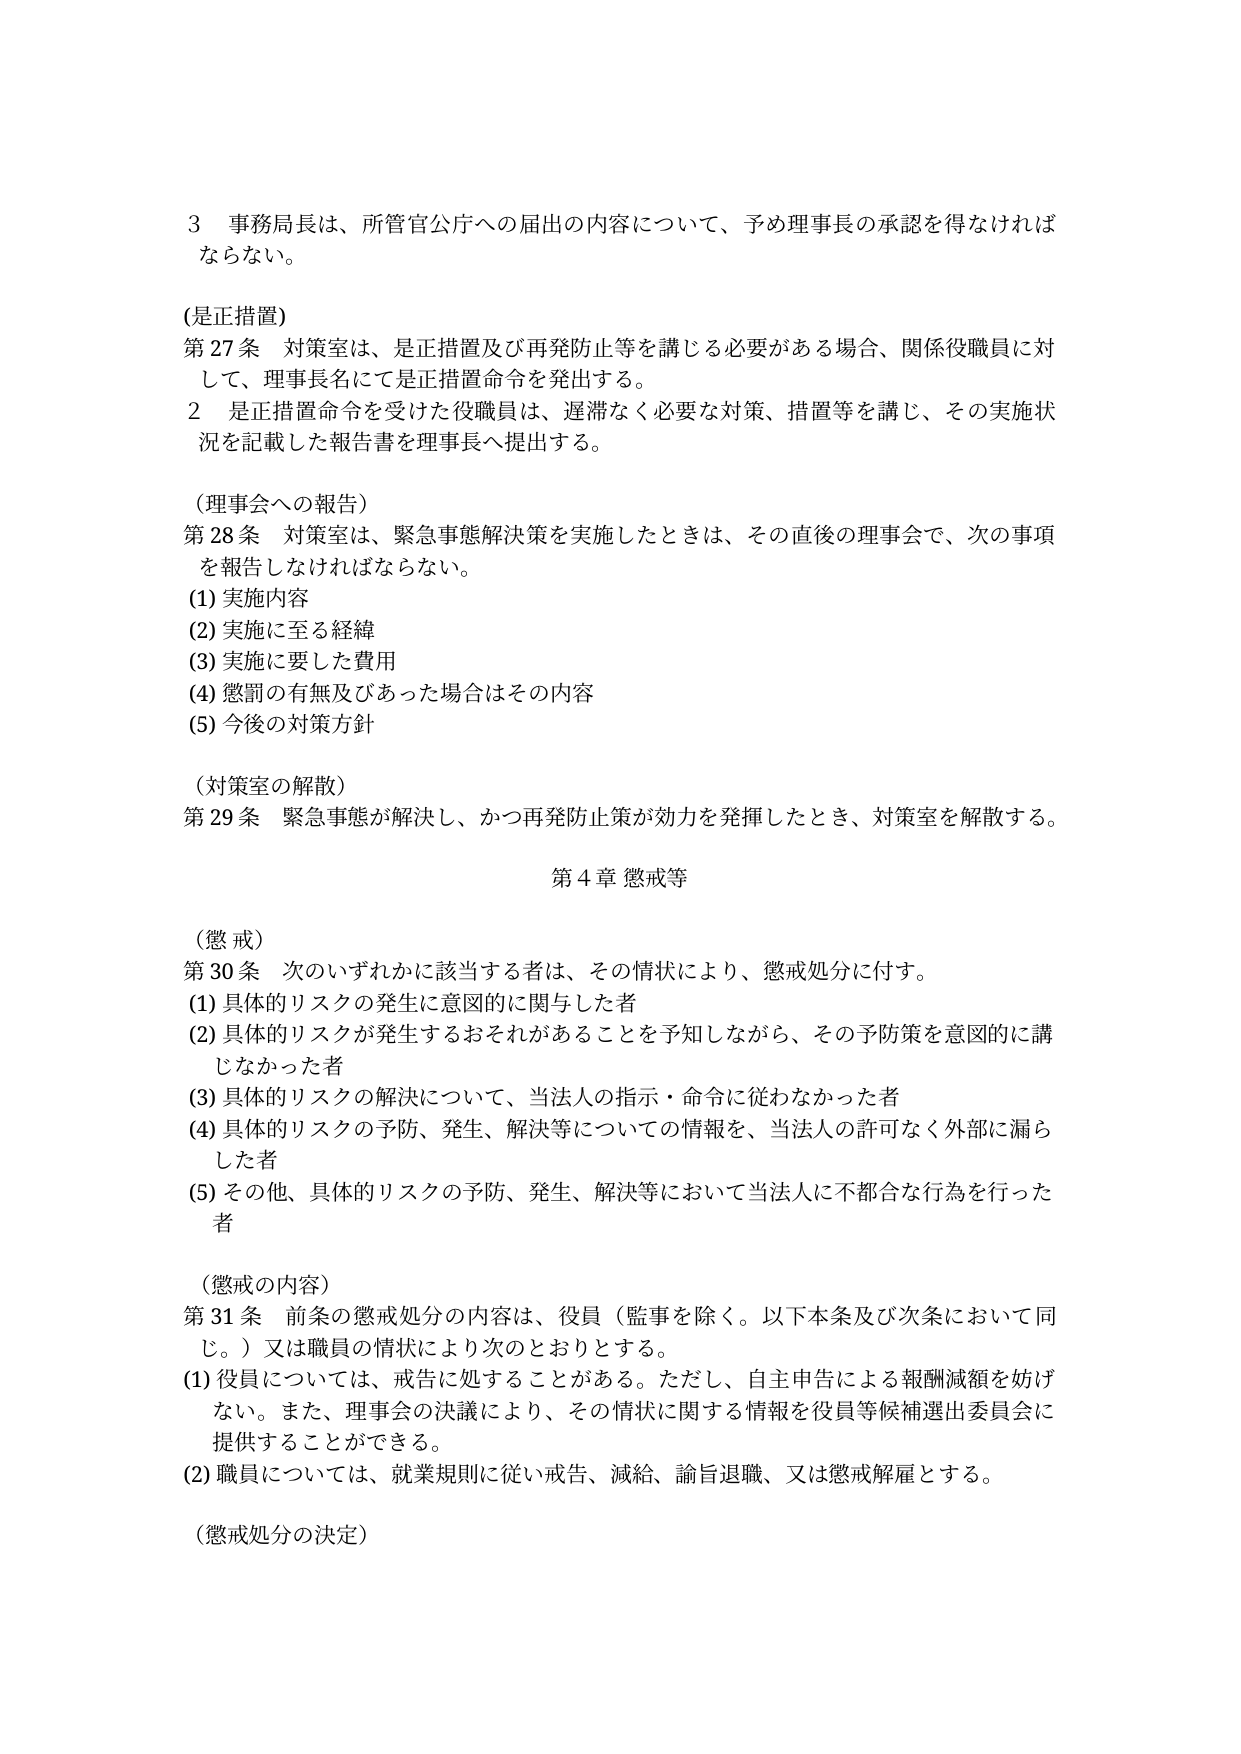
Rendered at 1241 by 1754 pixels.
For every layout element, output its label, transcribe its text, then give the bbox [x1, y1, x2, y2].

text (5) 今後の対策方針 [183, 707, 1057, 739]
text (2) 職員については、就業規則に従い戒告、減給、諭旨退職、又は懲戒解雇とする。 [183, 1457, 1057, 1488]
text (2) 実施に至る経緯 [183, 613, 1057, 644]
text （理事会への報告） [183, 487, 1057, 518]
text 第27条 対策室は、是正措置及び再発防止等を講じる必要がある場合、関係役職員に対して、理事長名にて是正措置命令を発出する。 [183, 331, 1057, 394]
text 第４章 懲戒等 [183, 862, 1057, 893]
text （対策室の解散） [183, 769, 1057, 800]
text 第30条 次のいずれかに該当する者は、その情状により、懲戒処分に付す。 [183, 954, 1057, 986]
text 第28条 対策室は、緊急事態解決策を実施したときは、その直後の理事会で、次の事項を報告しなければならない。 [183, 518, 1057, 581]
text ２ 是正措置命令を受けた役職員は、遅滞なく必要な対策、措置等を講じ、その実施状況を記載した報告書を理事長へ提出する。 [183, 394, 1057, 457]
text (5) その他、具体的リスクの予防、発生、解決等において当法人に不都合な行為を行った者 [183, 1175, 1057, 1238]
text ３ 事務局長は、所管官公庁への届出の内容について、予め理事長の承認を得なければならない。 [183, 207, 1057, 270]
text (3) 具体的リスクの解決について、当法人の指示・命令に従わなかった者 [183, 1081, 1057, 1112]
text (4) 懲罰の有無及びあった場合はその内容 [183, 676, 1057, 707]
text （懲戒処分の決定） [183, 1518, 1057, 1550]
text 第31条 前条の懲戒処分の内容は、役員（監事を除く。以下本条及び次条において同じ。）又は職員の情状により次のとおりとする。 [183, 1299, 1057, 1362]
text (是正措置) [183, 299, 1057, 331]
text (1) 実施内容 [183, 581, 1057, 613]
text 第29条 緊急事態が解決し、かつ再発防止策が効力を発揮したとき、対策室を解散する。 [183, 800, 1057, 832]
text （懲 戒） [183, 923, 1057, 954]
text （懲戒の内容） [183, 1268, 1057, 1299]
text (2) 具体的リスクが発生するおそれがあることを予知しながら、その予防策を意図的に講じなかった者 [183, 1017, 1057, 1081]
text (1) 具体的リスクの発生に意図的に関与した者 [183, 986, 1057, 1017]
text (4) 具体的リスクの予防、発生、解決等についての情報を、当法人の許可なく外部に漏らした者 [183, 1112, 1057, 1175]
text (3) 実施に要した費用 [183, 644, 1057, 676]
text (1) 役員については、戒告に処することがある。ただし、自主申告による報酬減額を妨げない。また、理事会の決議により、その情状に関する情報を役員等候補選出委員会に提供することができる。 [183, 1362, 1057, 1457]
